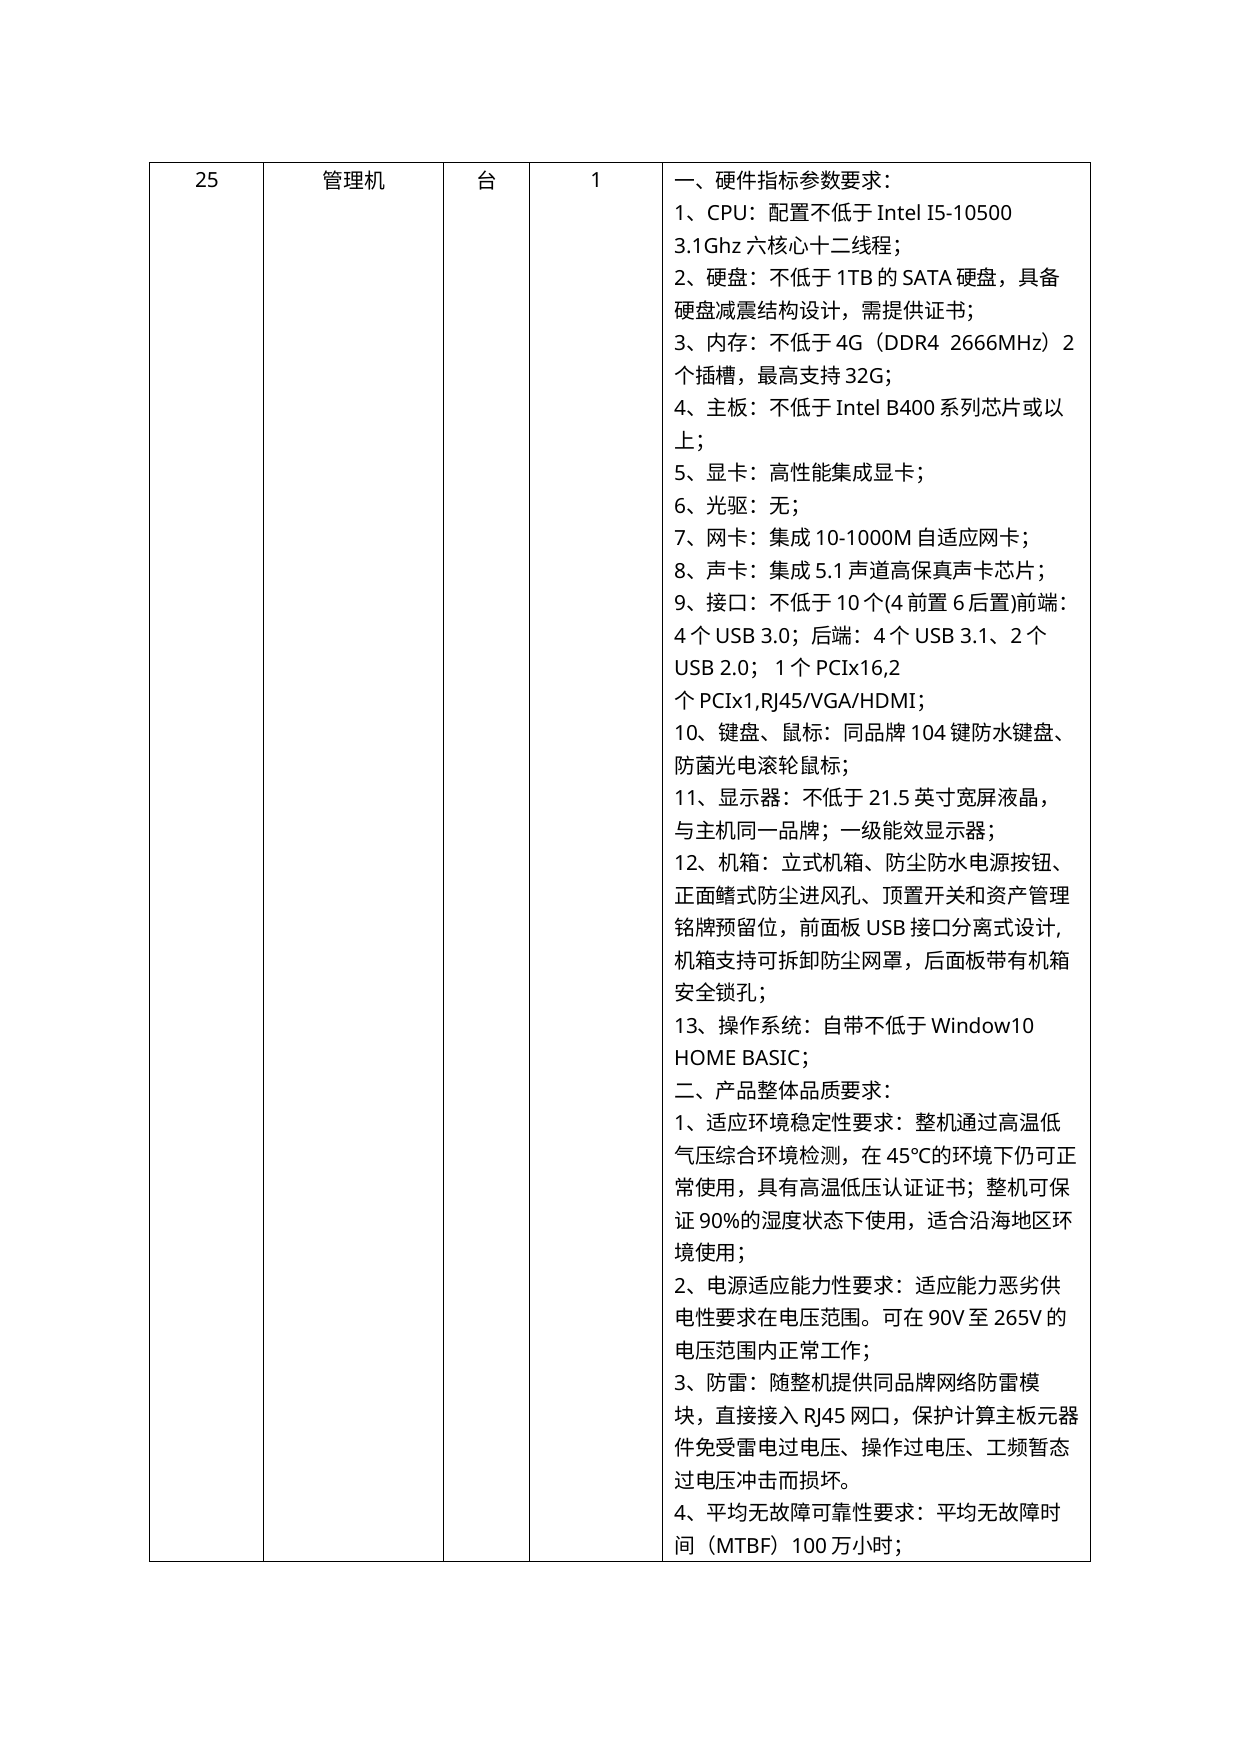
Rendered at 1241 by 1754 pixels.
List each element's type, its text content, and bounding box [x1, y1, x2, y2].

table_cell 管理机 [264, 163, 443, 1561]
table_cell 1 [530, 163, 662, 1561]
table_cell 台 [444, 163, 529, 1561]
table_cell 25 [150, 163, 263, 1561]
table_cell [663, 163, 1090, 1561]
